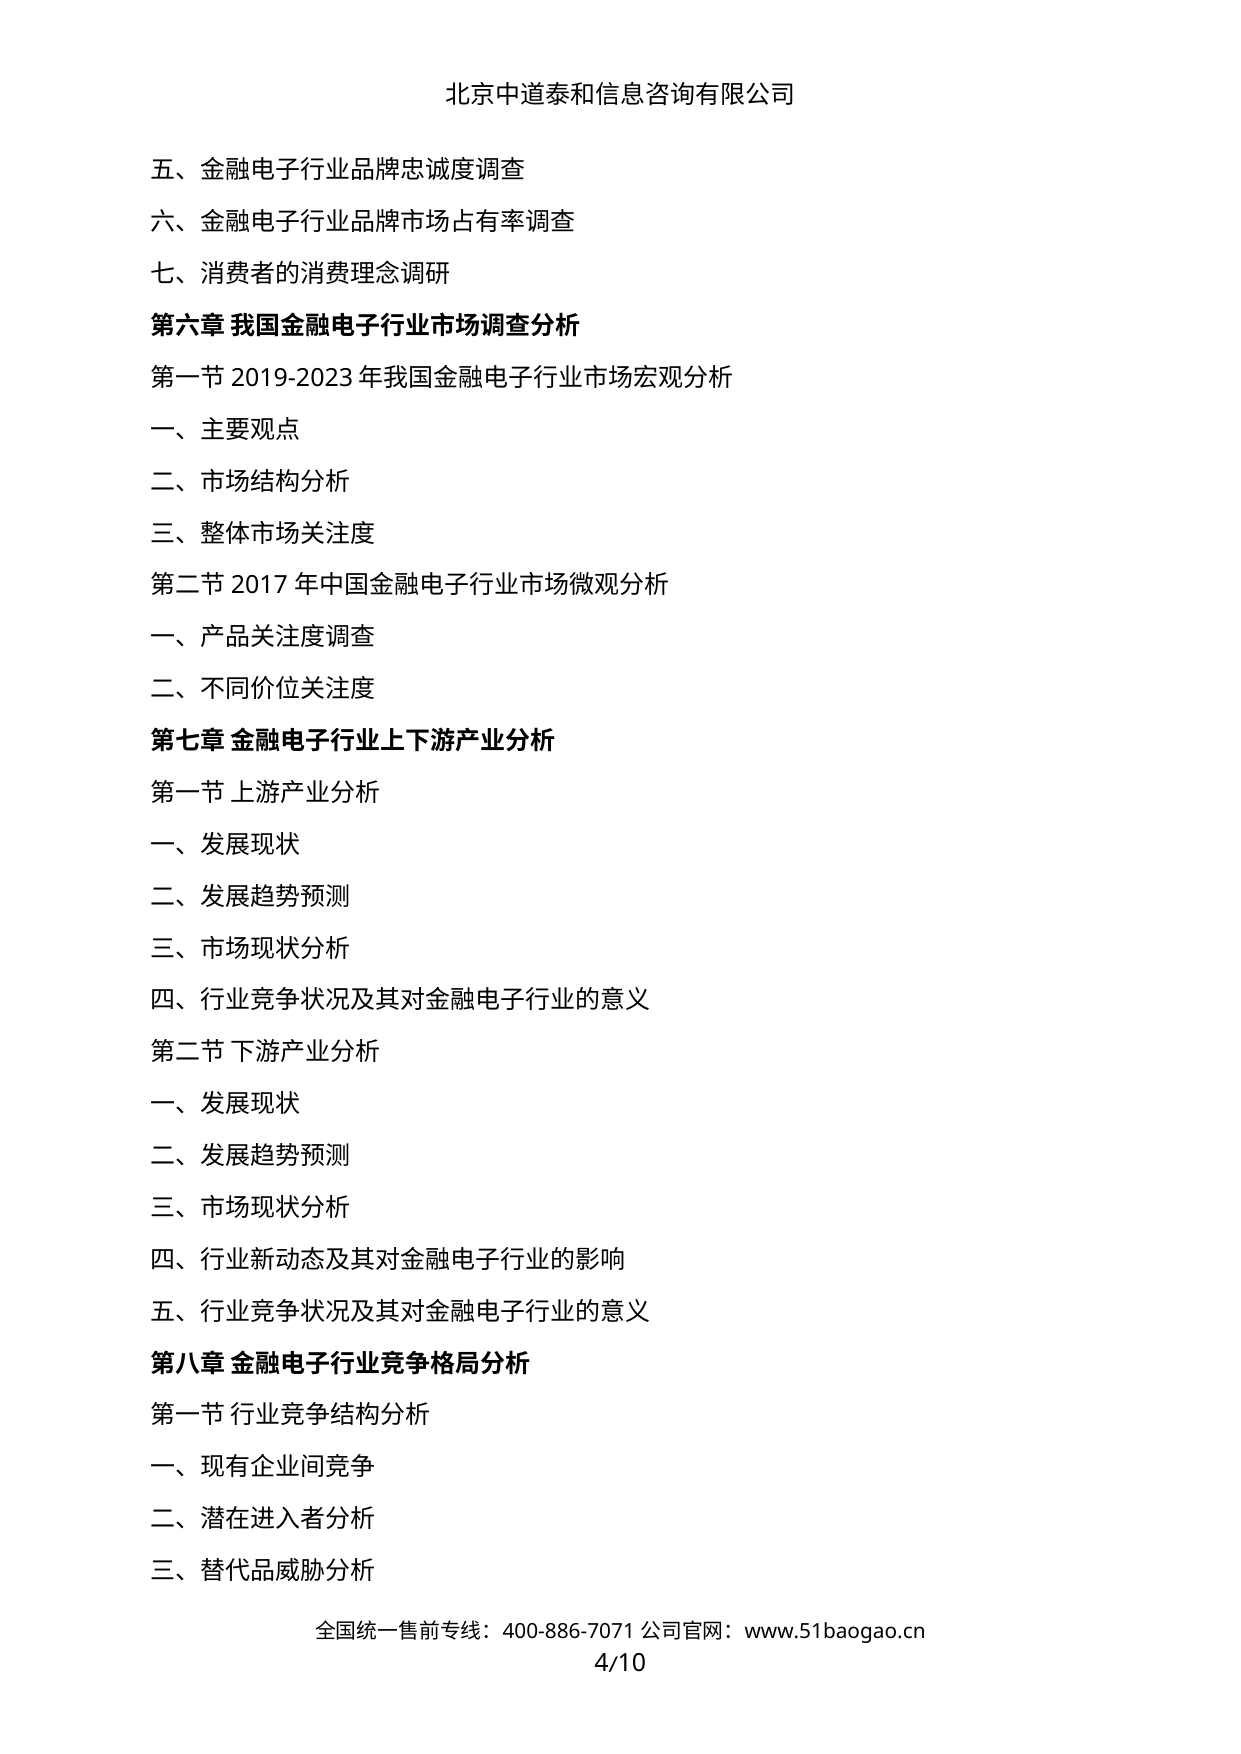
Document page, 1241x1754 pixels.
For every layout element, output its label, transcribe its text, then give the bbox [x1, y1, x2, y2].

text 第一节 上游产业分析 [150, 772, 1090, 809]
text 二、市场结构分析 [150, 461, 1090, 497]
text 第一节 行业竞争结构分析 [150, 1395, 1090, 1431]
text 第二节 下游产业分析 [150, 1032, 1090, 1068]
text 第一节 2019-2023年我国金融电子行业市场宏观分析 [150, 357, 1090, 394]
text 三、市场现状分析 [150, 1187, 1090, 1224]
text 七、消费者的消费理念调研 [150, 254, 1090, 290]
text 三、市场现状分析 [150, 928, 1090, 964]
text 第七章 金融电子行业上下游产业分析 [150, 721, 1090, 757]
text 一、发展现状 [150, 1084, 1090, 1120]
text 六、金融电子行业品牌市场占有率调查 [150, 202, 1090, 238]
text 三、整体市场关注度 [150, 513, 1090, 549]
text 第六章 我国金融电子行业市场调查分析 [150, 306, 1090, 342]
text 四、行业竞争状况及其对金融电子行业的意义 [150, 980, 1090, 1016]
text 二、发展趋势预测 [150, 1136, 1090, 1172]
text 第八章 金融电子行业竞争格局分析 [150, 1343, 1090, 1379]
text 二、不同价位关注度 [150, 669, 1090, 705]
text 二、发展趋势预测 [150, 876, 1090, 912]
text 一、产品关注度调查 [150, 617, 1090, 653]
text 二、潜在进入者分析 [150, 1499, 1090, 1535]
text 一、现有企业间竞争 [150, 1447, 1090, 1483]
text 三、替代品威胁分析 [150, 1551, 1090, 1587]
text 第二节 2017 年中国金融电子行业市场微观分析 [150, 565, 1090, 601]
text 一、发展现状 [150, 824, 1090, 861]
text 四、行业新动态及其对金融电子行业的影响 [150, 1239, 1090, 1276]
text 一、主要观点 [150, 409, 1090, 446]
text 五、行业竞争状况及其对金融电子行业的意义 [150, 1291, 1090, 1327]
text 五、金融电子行业品牌忠诚度调查 [150, 150, 1090, 186]
